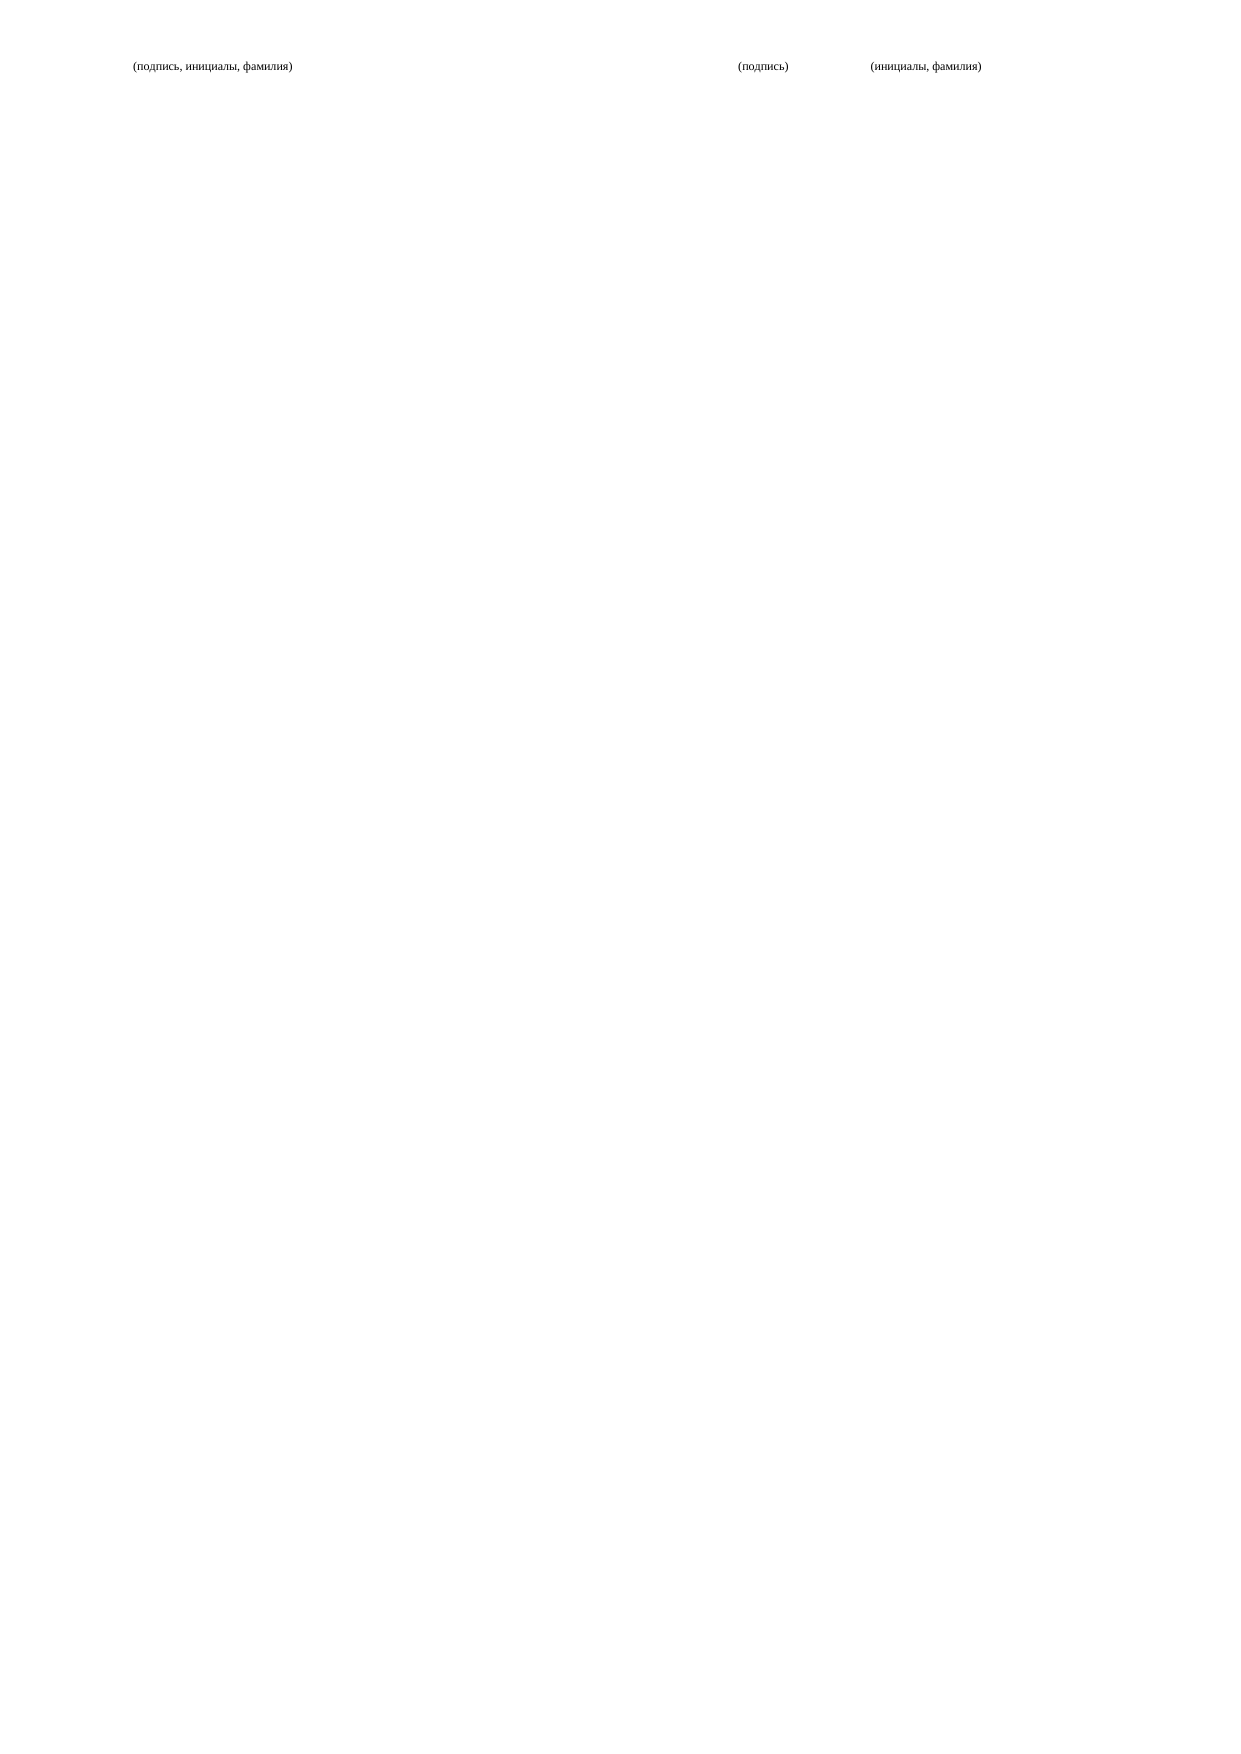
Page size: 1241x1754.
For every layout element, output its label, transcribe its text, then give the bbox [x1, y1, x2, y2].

text (подпись, инициалы, фамилия) (подпись) (инициалы, фамилия) [133, 59, 1193, 83]
